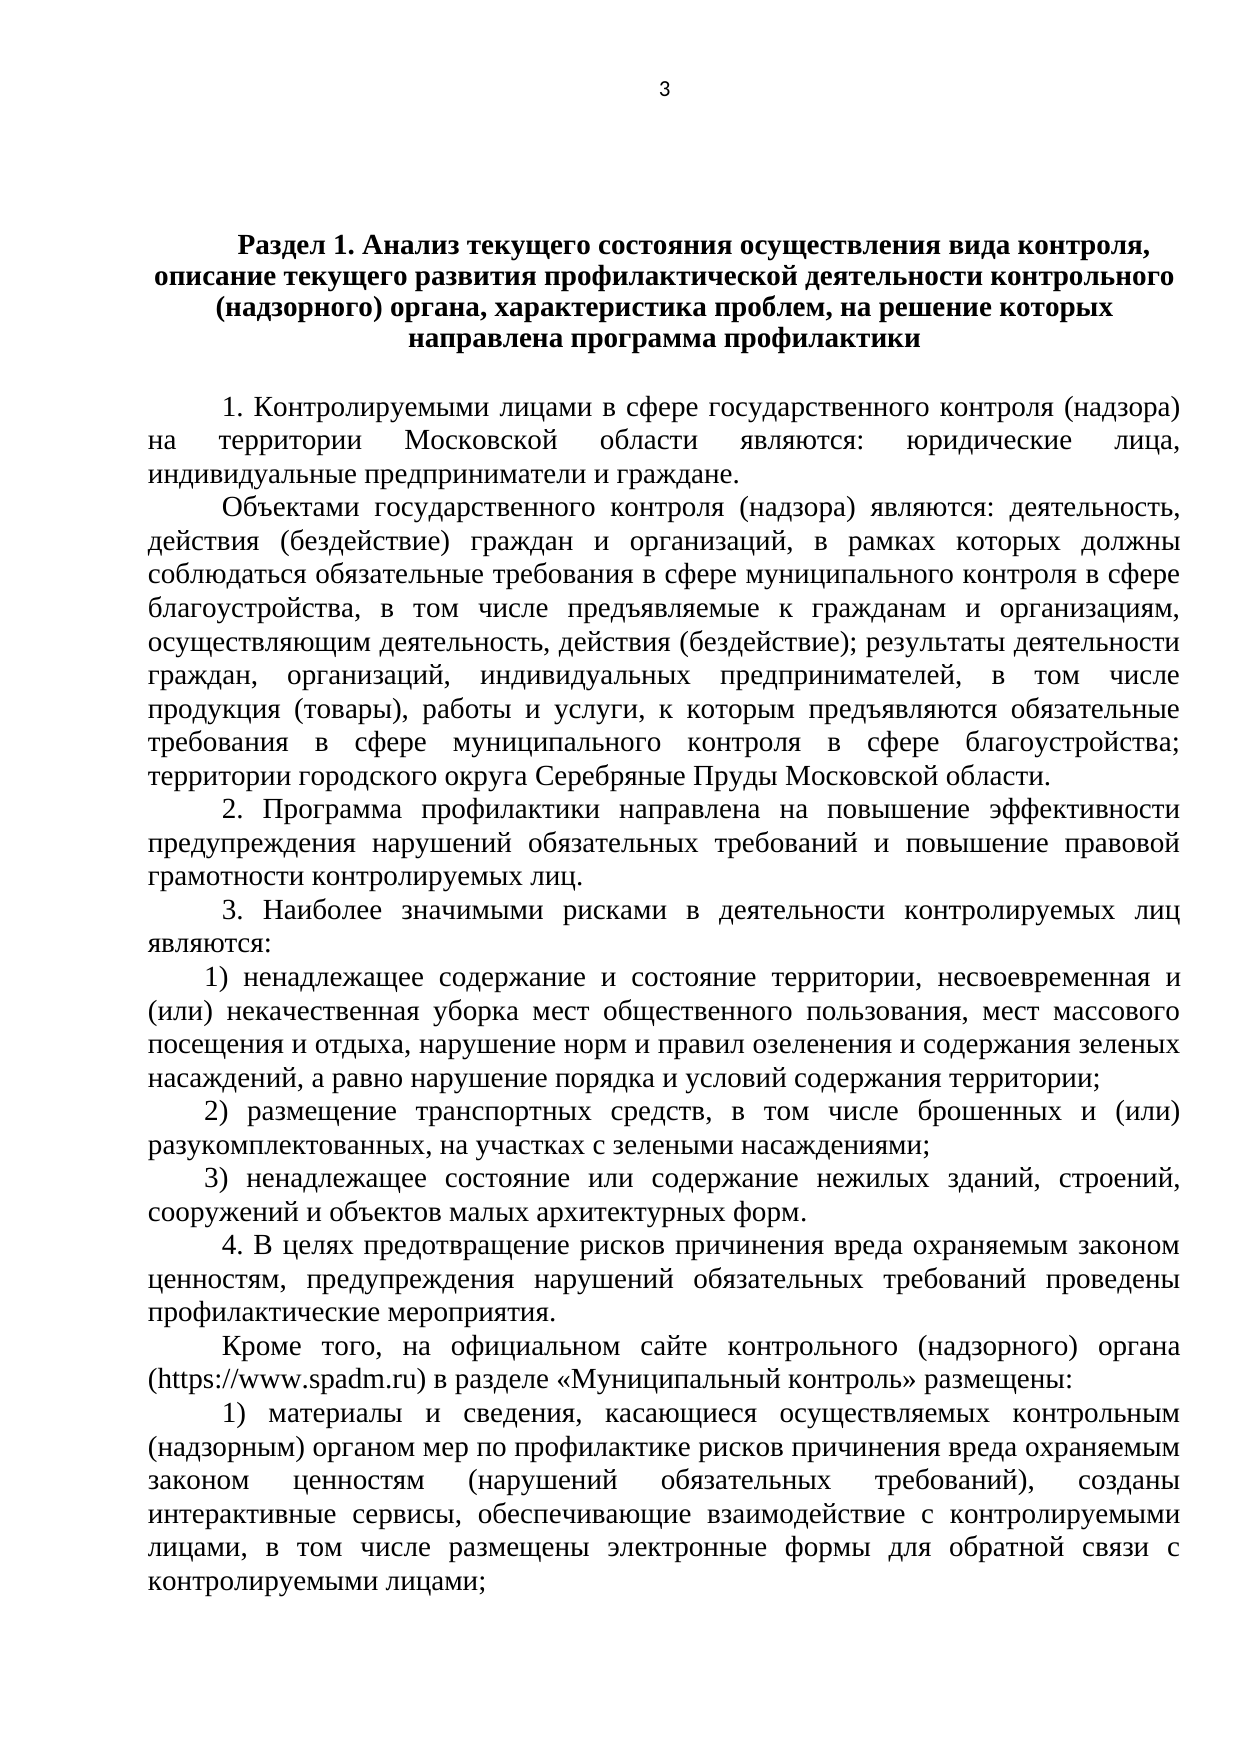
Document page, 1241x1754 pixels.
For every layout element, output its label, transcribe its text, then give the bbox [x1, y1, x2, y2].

text 2. Программа профилактики направлена на повышение эффективности предупреждения нарушений обязательных требований и повышение правовой грамотности контролируемых лиц. [148, 791, 1181, 892]
text 1) материалы и сведения, касающиеся осуществляемых контрольным (надзорным) органом мер по профилактике рисков причинения вреда охраняемым законом ценностям (нарушений обязательных требований), созданы интерактивные сервисы, обеспечивающие взаимодействие с контролируемыми лицами, в том числе размещены электронные формы для обратной связи с контролируемыми лицами; [148, 1395, 1181, 1596]
text 3) ненадлежащее состояние или содержание нежилых зданий, строений, сооружений и объектов малых архитектурных форм. [148, 1160, 1181, 1227]
text 3. Наиболее значимыми рисками в деятельности контролируемых лиц являются: [148, 892, 1181, 959]
text 4. В целях предотвращение рисков причинения вреда охраняемым законом ценностям, предупреждения нарушений обязательных требований проведены профилактические мероприятия. [148, 1227, 1181, 1328]
text Кроме того, на официальном сайте контрольного (надзорного) органа (https://www.spadm.ru) в разделе «Муниципальный контроль» размещены: [148, 1328, 1181, 1395]
text 1) ненадлежащее содержание и состояние территории, несвоевременная и (или) некачественная уборка мест общественного пользования, мест массового посещения и отдыха, нарушение норм и правил озеленения и содержания зеленых насаждений, а равно нарушение порядка и условий содержания территории; [148, 959, 1181, 1093]
text Объектами государственного контроля (надзора) являются: деятельность, действия (бездействие) граждан и организаций, в рамках которых должны соблюдаться обязательные требования в сфере муниципального контроля в сфере благоустройства, в том числе предъявляемые к гражданам и организациям, осуществляющим деятельность, действия (бездействие); результаты деятельности граждан, организаций, индивидуальных предпринимателей, в том числе продукция (товары), работы и услуги, к которым предъявляются обязательные требования в сфере муниципального контроля в сфере благоустройства; территории городского округа Серебряные Пруды Московской области. [148, 489, 1181, 791]
text 2) размещение транспортных средств, в том числе брошенных и (или) разукомплектованных, на участках с зелеными насаждениями; [148, 1093, 1181, 1160]
subtitle Раздел 1. Анализ текущего состояния осуществления вида контроля, описание текущего развития профилактической деятельности контрольного (надзорного) органа, характеристика проблем, на решение которых направлена программа профилактики [148, 230, 1181, 353]
text 1. Контролируемыми лицами в сфере государственного контроля (надзора) на территории Московской области являются: юридические лица, индивидуальные предприниматели и граждане. [148, 389, 1181, 489]
